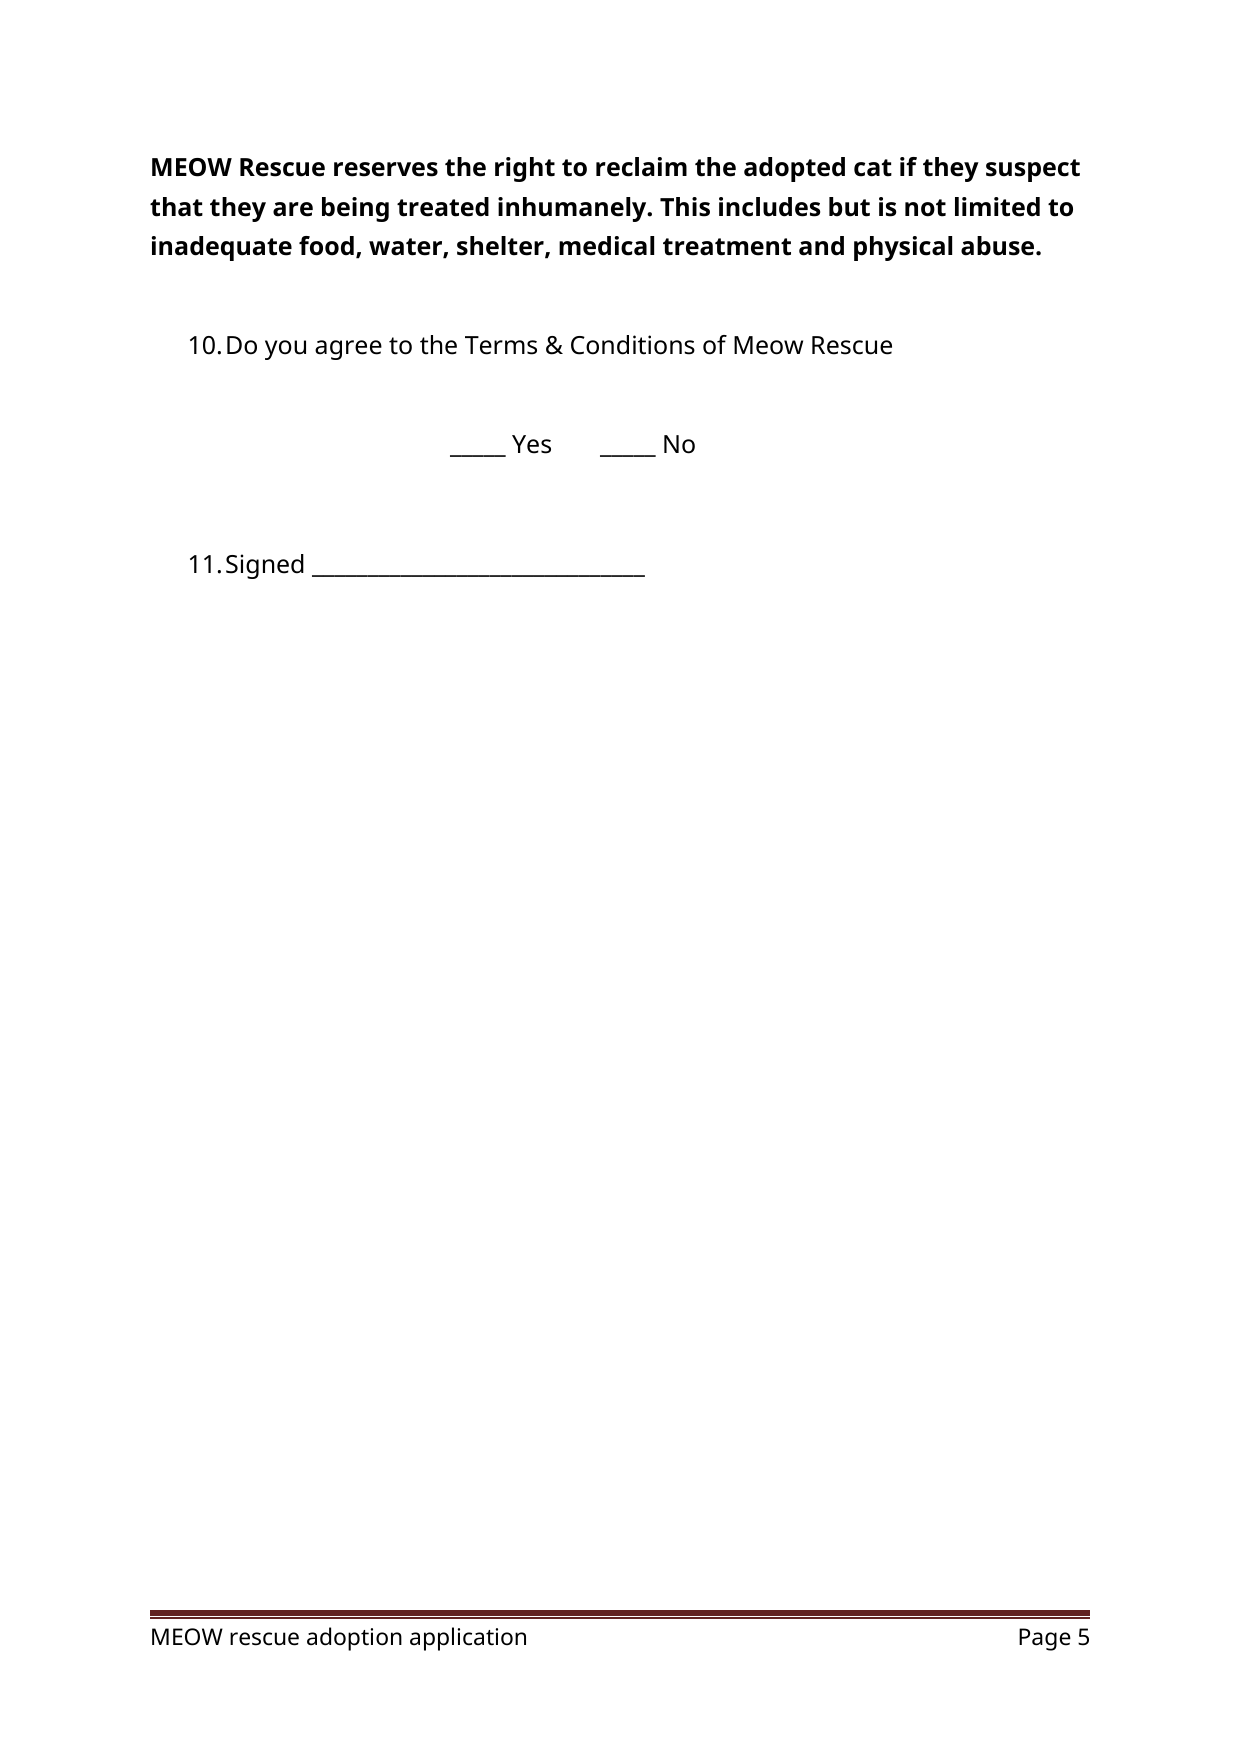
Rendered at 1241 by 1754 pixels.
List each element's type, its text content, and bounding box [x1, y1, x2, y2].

list Do you agree to the Terms & Conditions of Meow Rescue [187, 327, 1090, 362]
list Signed ______________________________ [187, 547, 1090, 581]
text MEOW Rescue reserves the right to reclaim the adopted cat if they suspect that they are being treated inhumanely. This includes but is not limited to inadequate food, water, shelter, medical treatment and physical abuse. [150, 150, 1090, 262]
text _____ Yes _____ No [375, 427, 1090, 461]
